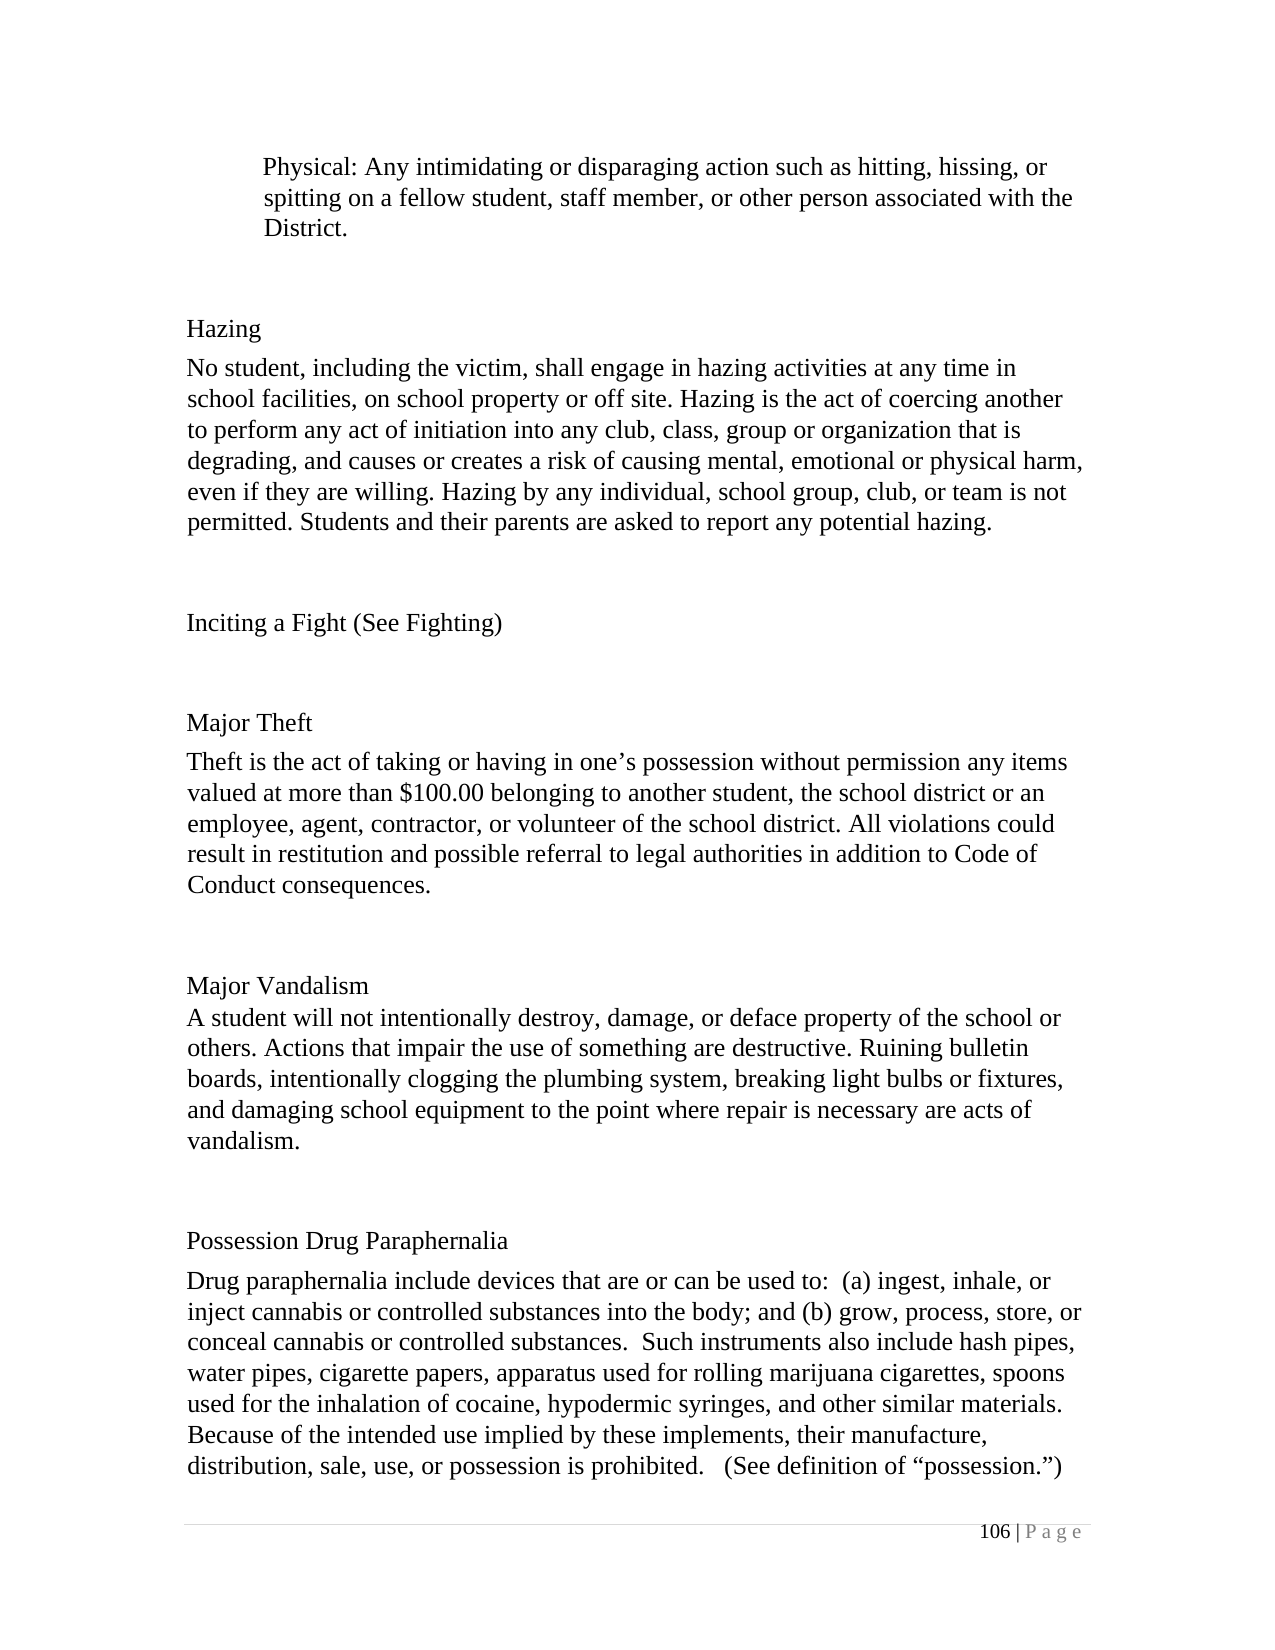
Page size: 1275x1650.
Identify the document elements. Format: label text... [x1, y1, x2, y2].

text Theft is the act of taking or having in one’s possession without permission any items valued at more than $100.00 belonging to another student, the school district or an employee, agent, contractor, or volunteer of the school district. All violations could result in restitution and possible referral to legal authorities in addition to Code of Conduct consequences. [186, 746, 1086, 899]
text A student will not intentionally destroy, damage, or deface property of the school or others. Actions that impair the use of something are destructive. Ruining bulletin boards, intentionally clogging the plumbing system, breaking light bulbs or fixtures, and damaging school equipment to the point where repair is necessary are acts of vandalism. [186, 1002, 1086, 1155]
text Hazing [186, 313, 1144, 343]
text Physical: Any intimidating or disparaging action such as hitting, hissing, or spitting on a fellow student, staff member, or other person associated with the District. [262, 151, 1086, 242]
text Major Vandalism [186, 970, 1144, 1000]
text Inciting a Fight (See Fighting) [186, 607, 1144, 637]
text No student, including the victim, shall engage in hazing activities at any time in school facilities, on school property or off site. Hazing is the act of coercing another to perform any act of initiation into any club, class, group or organization that is degrading, and causes or creates a risk of causing mental, emotional or physical harm, even if they are willing. Hazing by any individual, school group, club, or team is not permitted. Students and their parents are asked to report any potential hazing. [186, 352, 1086, 536]
text Major Theft [186, 707, 1144, 737]
text Possession Drug Paraphernalia [186, 1225, 1144, 1255]
text Drug paraphernalia include devices that are or can be used to: (a) ingest, inhale, or inject cannabis or controlled substances into the body; and (b) grow, process, store, or conceal cannabis or controlled substances. Such instruments also include hash pipes, water pipes, cigarette papers, apparatus used for rolling marijuana cigarettes, spoons used for the inhalation of cocaine, hypodermic syringes, and other similar materials. Because of the intended use implied by these implements, their manufacture, distribution, sale, use, or possession is prohibited. (See definition of “possession.”) [186, 1265, 1086, 1480]
